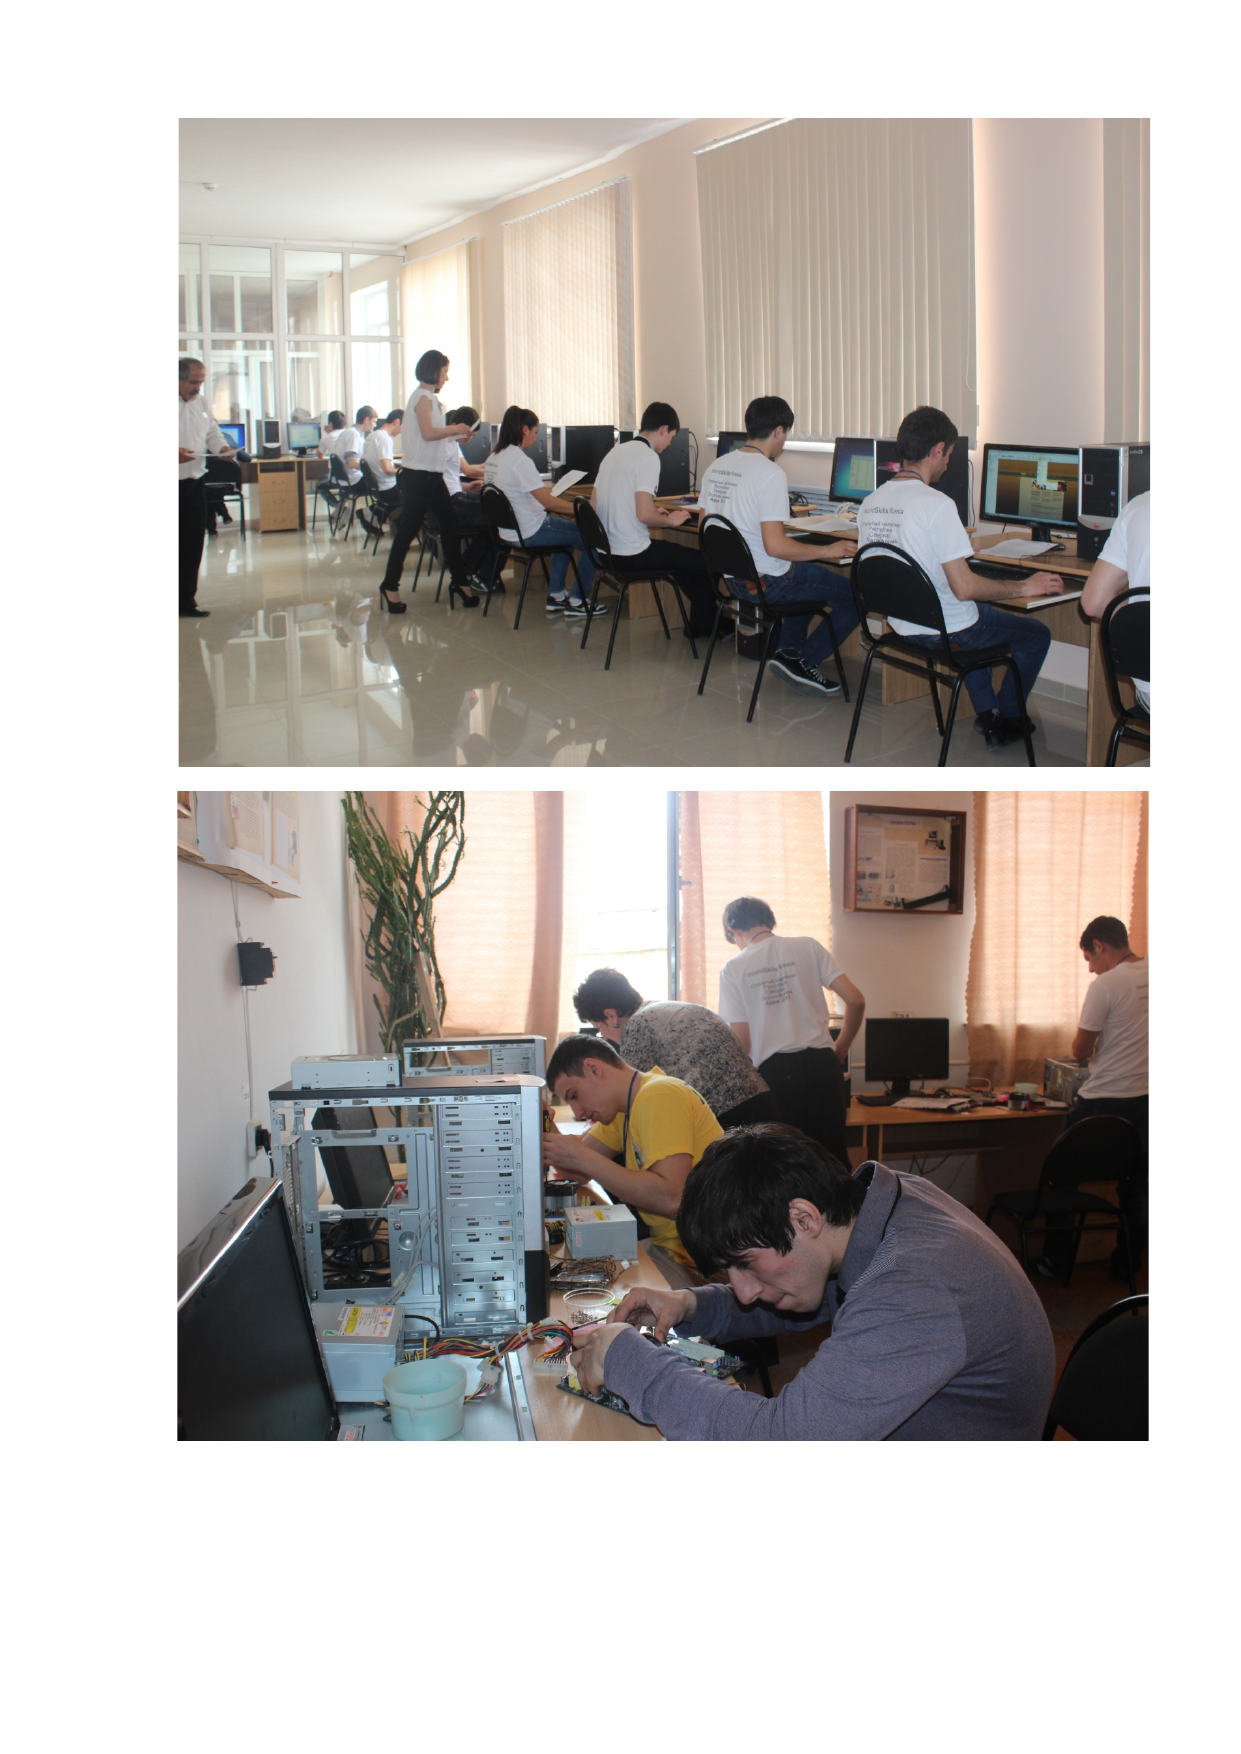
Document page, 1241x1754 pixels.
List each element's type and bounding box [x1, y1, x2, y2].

picture [178, 118, 1151, 767]
picture [177, 791, 1149, 1441]
